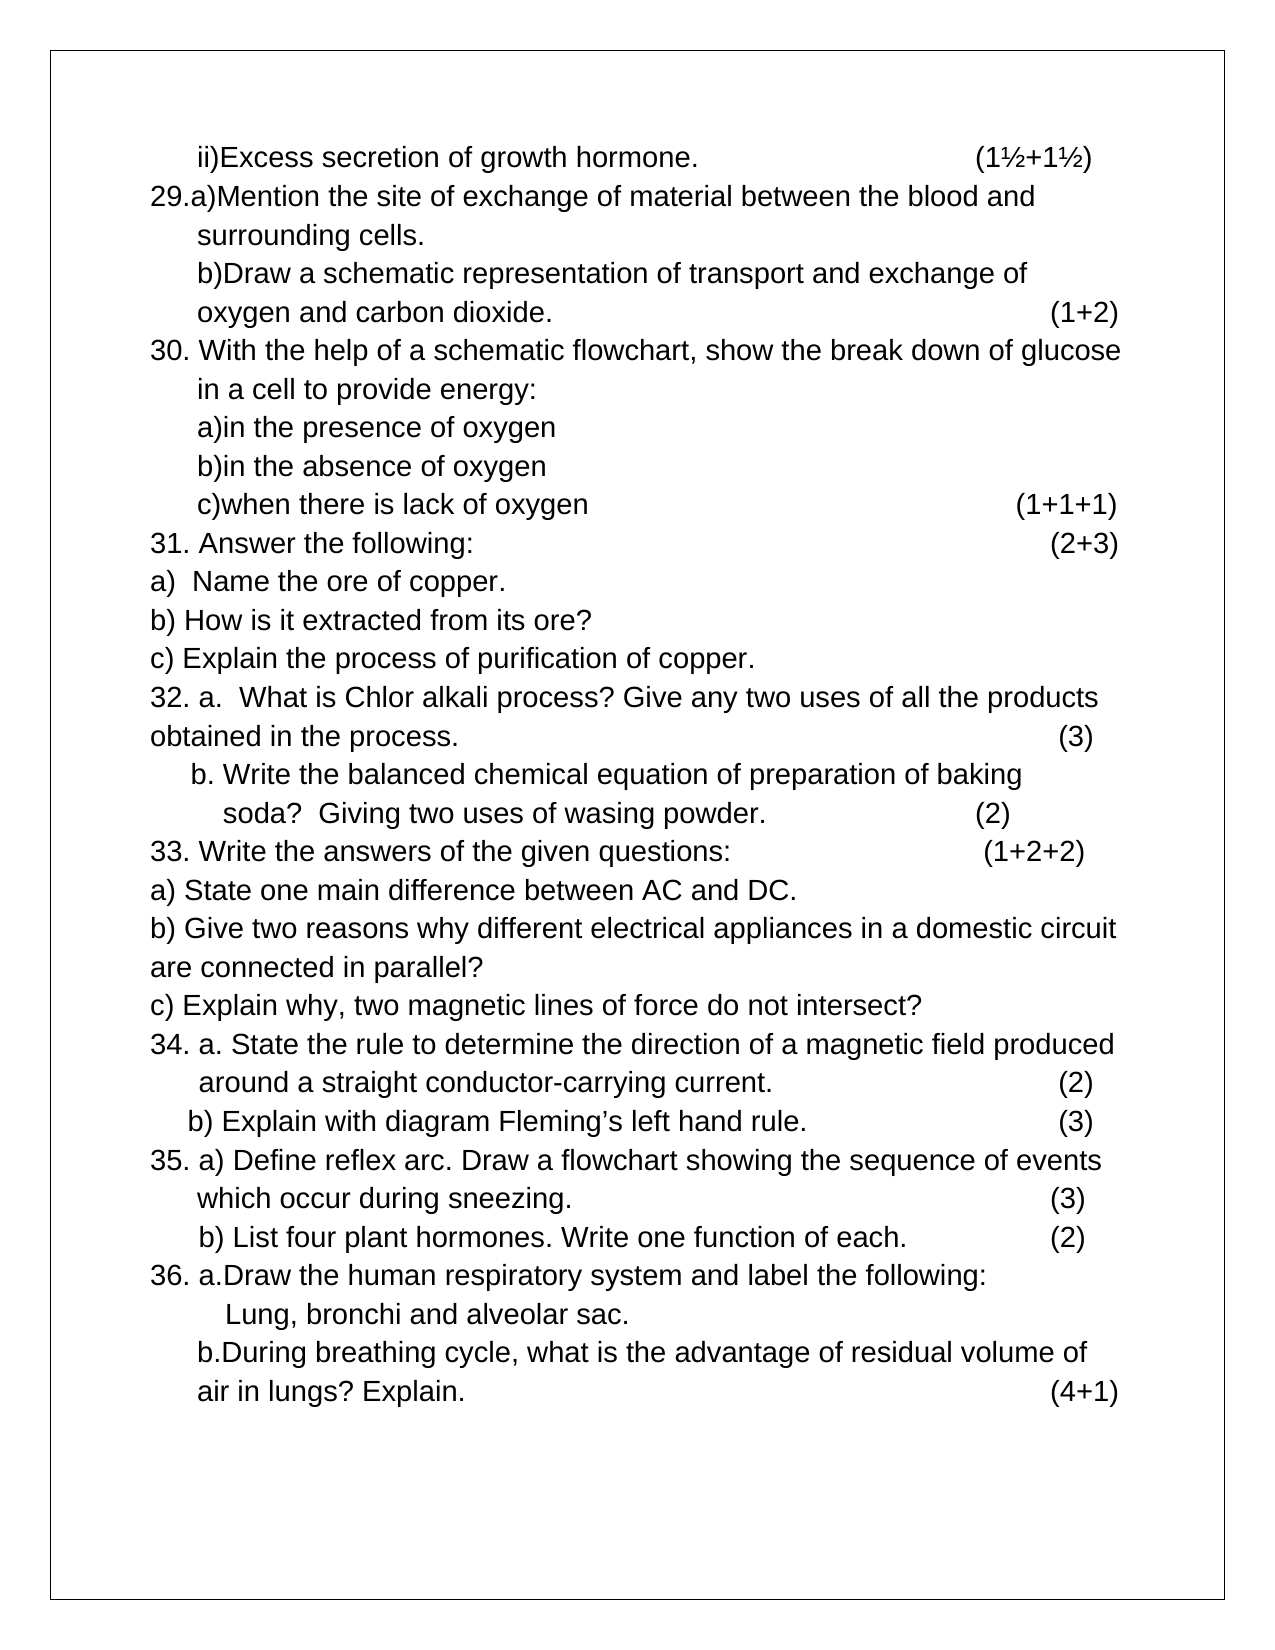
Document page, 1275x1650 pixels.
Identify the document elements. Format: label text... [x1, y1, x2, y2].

text 35. a) Define reflex arc. Draw a flowchart showing the sequence of events which occur during sneezing. (3) [150, 1143, 1125, 1215]
text 30. With the help of a schematic flowchart, show the break down of glucose in a cell to provide energy: [150, 333, 1125, 405]
text soda? Giving two uses of wasing powder. (2) [150, 796, 1125, 829]
text 36. a.Draw the human respiratory system and label the following: [150, 1258, 1125, 1292]
text c) Explain the process of purification of copper. [150, 642, 1125, 675]
text b)Draw a schematic representation of transport and exchange of oxygen and carbon dioxide. (1+2) [150, 256, 1125, 328]
text b) List four plant hormones. Write one function of each. (2) [150, 1220, 1125, 1253]
text b)in the absence of oxygen [150, 449, 1125, 482]
text 31. Answer the following: (2+3) [150, 526, 1125, 559]
text b) Explain with diagram Fleming’s left hand rule. (3) [187, 1104, 1125, 1138]
text a) State one main difference between AC and DC. [150, 873, 1125, 906]
text ii)Excess secretion of growth hormone. (1½+1½) [150, 141, 1125, 174]
text b. Write the balanced chemical equation of preparation of baking [150, 757, 1125, 791]
text a)in the presence of oxygen [150, 410, 1125, 444]
text 33. Write the answers of the given questions: (1+2+2) [150, 834, 1125, 868]
text c)when there is lack of oxygen (1+1+1) [150, 487, 1125, 521]
text 34. a. State the rule to determine the direction of a magnetic field produced [150, 1027, 1125, 1061]
text b) How is it extracted from its ore? [150, 603, 1125, 637]
text around a straight conductor-carrying current. (2) [150, 1066, 1125, 1099]
text b) Give two reasons why different electrical appliances in a domestic circuit are connected in parallel? [150, 911, 1125, 983]
text 29.a)Mention the site of exchange of material between the blood and surrounding cells. [150, 179, 1125, 251]
text b.During breathing cycle, what is the advantage of residual volume of air in lungs? Explain. (4+1) [150, 1335, 1125, 1407]
text a) Name the ore of copper. [150, 564, 1125, 598]
text 32. a. What is Chlor alkali process? Give any two uses of all the products obtained in the process. (3) [150, 680, 1125, 752]
text c) Explain why, two magnetic lines of force do not intersect? [150, 988, 1125, 1022]
text Lung, bronchi and alveolar sac. [150, 1297, 1125, 1330]
